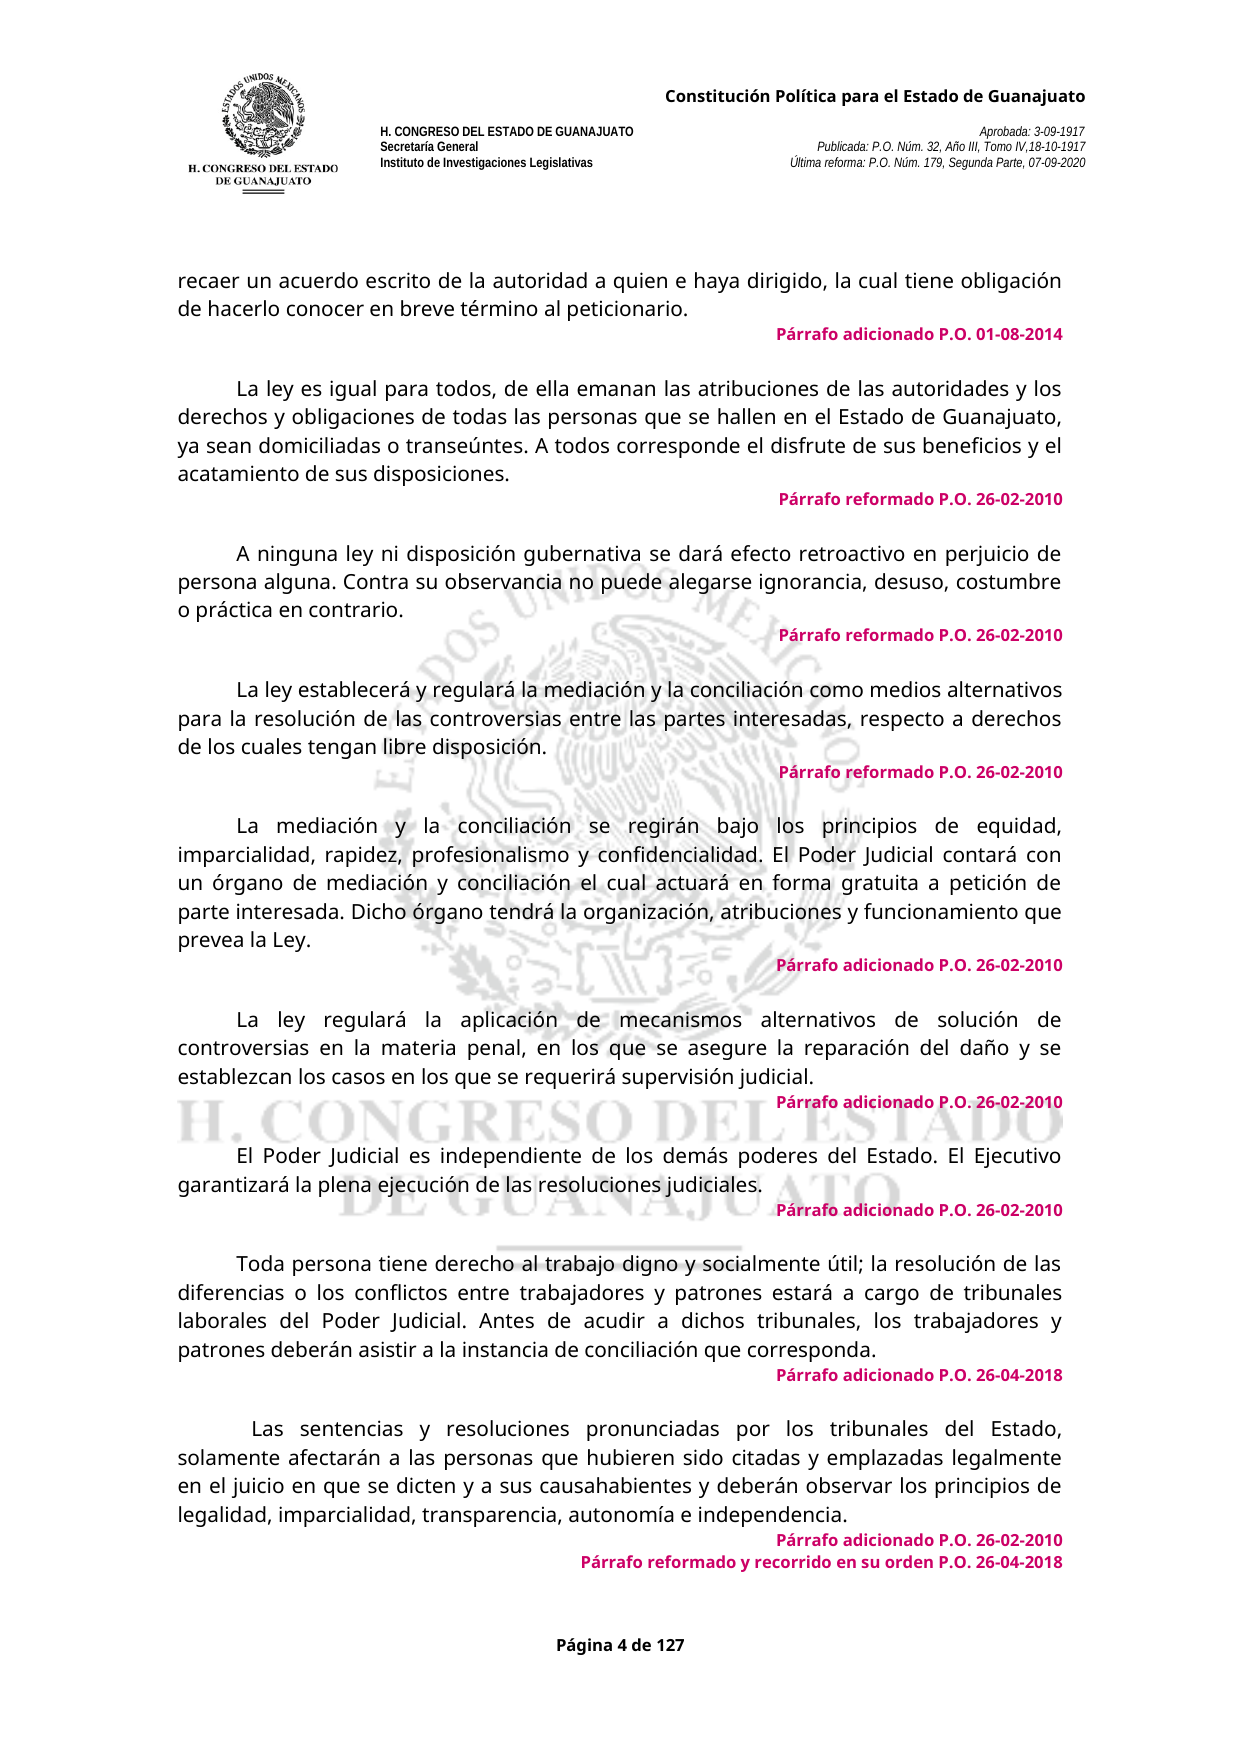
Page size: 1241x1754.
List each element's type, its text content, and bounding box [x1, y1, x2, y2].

text La mediación y la conciliación se regirán bajo los principios de equidad, imparcialidad, rapidez, profesionalismo y confidencialidad. El Poder Judicial contará con un órgano de mediación y conciliación el cual actuará en forma gratuita a petición de parte interesada. Dicho órgano tendrá la organización, atribuciones y funcionamiento que prevea la Ley. [177, 812, 1063, 954]
text Las sentencias y resoluciones pronunciadas por los tribunales del Estado, solamente afectarán a las personas que hubieren sido citadas y emplazadas legalmente en el juicio en que se dicten y a sus causahabientes y deberán observar los principios de legalidad, imparcialidad, transparencia, autonomía e independencia. [177, 1414, 1063, 1528]
text A ninguna ley ni disposición gubernativa se dará efecto retroactivo en perjuicio de persona alguna. Contra su observancia no puede alegarse ignorancia, desuso, costumbre o práctica en contrario. [177, 539, 1063, 624]
text Toda persona tiene derecho al trabajo digno y socialmente útil; la resolución de las diferencias o los conflictos entre trabajadores y patrones estará a cargo de tribunales laborales del Poder Judicial. Antes de acudir a dichos tribunales, los trabajadores y patrones deberán asistir a la instancia de conciliación que corresponda. [177, 1249, 1063, 1363]
text Párrafo reformado y recorrido en su orden P.O. 26-04-2018 [177, 1551, 1063, 1573]
text Párrafo adicionado P.O. 01-08-2014 [177, 323, 1063, 345]
text Párrafo adicionado P.O. 26-02-2010 [177, 954, 1063, 977]
text La ley es igual para todos, de ella emanan las atribuciones de las autoridades y los derechos y obligaciones de todas las personas que se hallen en el Estado de Guanajuato, ya sean domiciliadas o transeúntes. A todos corresponde el disfrute de sus beneficios y el acatamiento de sus disposiciones. [177, 374, 1063, 488]
text El Poder Judicial es independiente de los demás poderes del Estado. El Ejecutivo garantizará la plena ejecución de las resoluciones judiciales. [177, 1141, 1063, 1198]
text Párrafo reformado P.O. 26-02-2010 [177, 761, 1063, 783]
text Párrafo adicionado P.O. 26-02-2010 [177, 1528, 1063, 1551]
text Párrafo adicionado P.O. 26-04-2018 [177, 1363, 1063, 1386]
text Párrafo adicionado P.O. 26-02-2010 [177, 1198, 1063, 1221]
text La ley regulará la aplicación de mecanismos alternativos de solución de controversias en la materia penal, en los que se asegure la reparación del daño y se establezcan los casos en los que se requerirá supervisión judicial. [177, 1005, 1063, 1090]
text Párrafo reformado P.O. 26-02-2010 [177, 624, 1063, 647]
text Párrafo adicionado P.O. 26-02-2010 [177, 1090, 1063, 1113]
text La ley establecerá y regulará la mediación y la conciliación como medios alternativos para la resolución de las controversias entre las partes interesadas, respecto a derechos de los cuales tengan libre disposición. [177, 675, 1063, 761]
picture [188, 73, 338, 200]
text Párrafo reformado P.O. 26-02-2010 [177, 488, 1063, 510]
